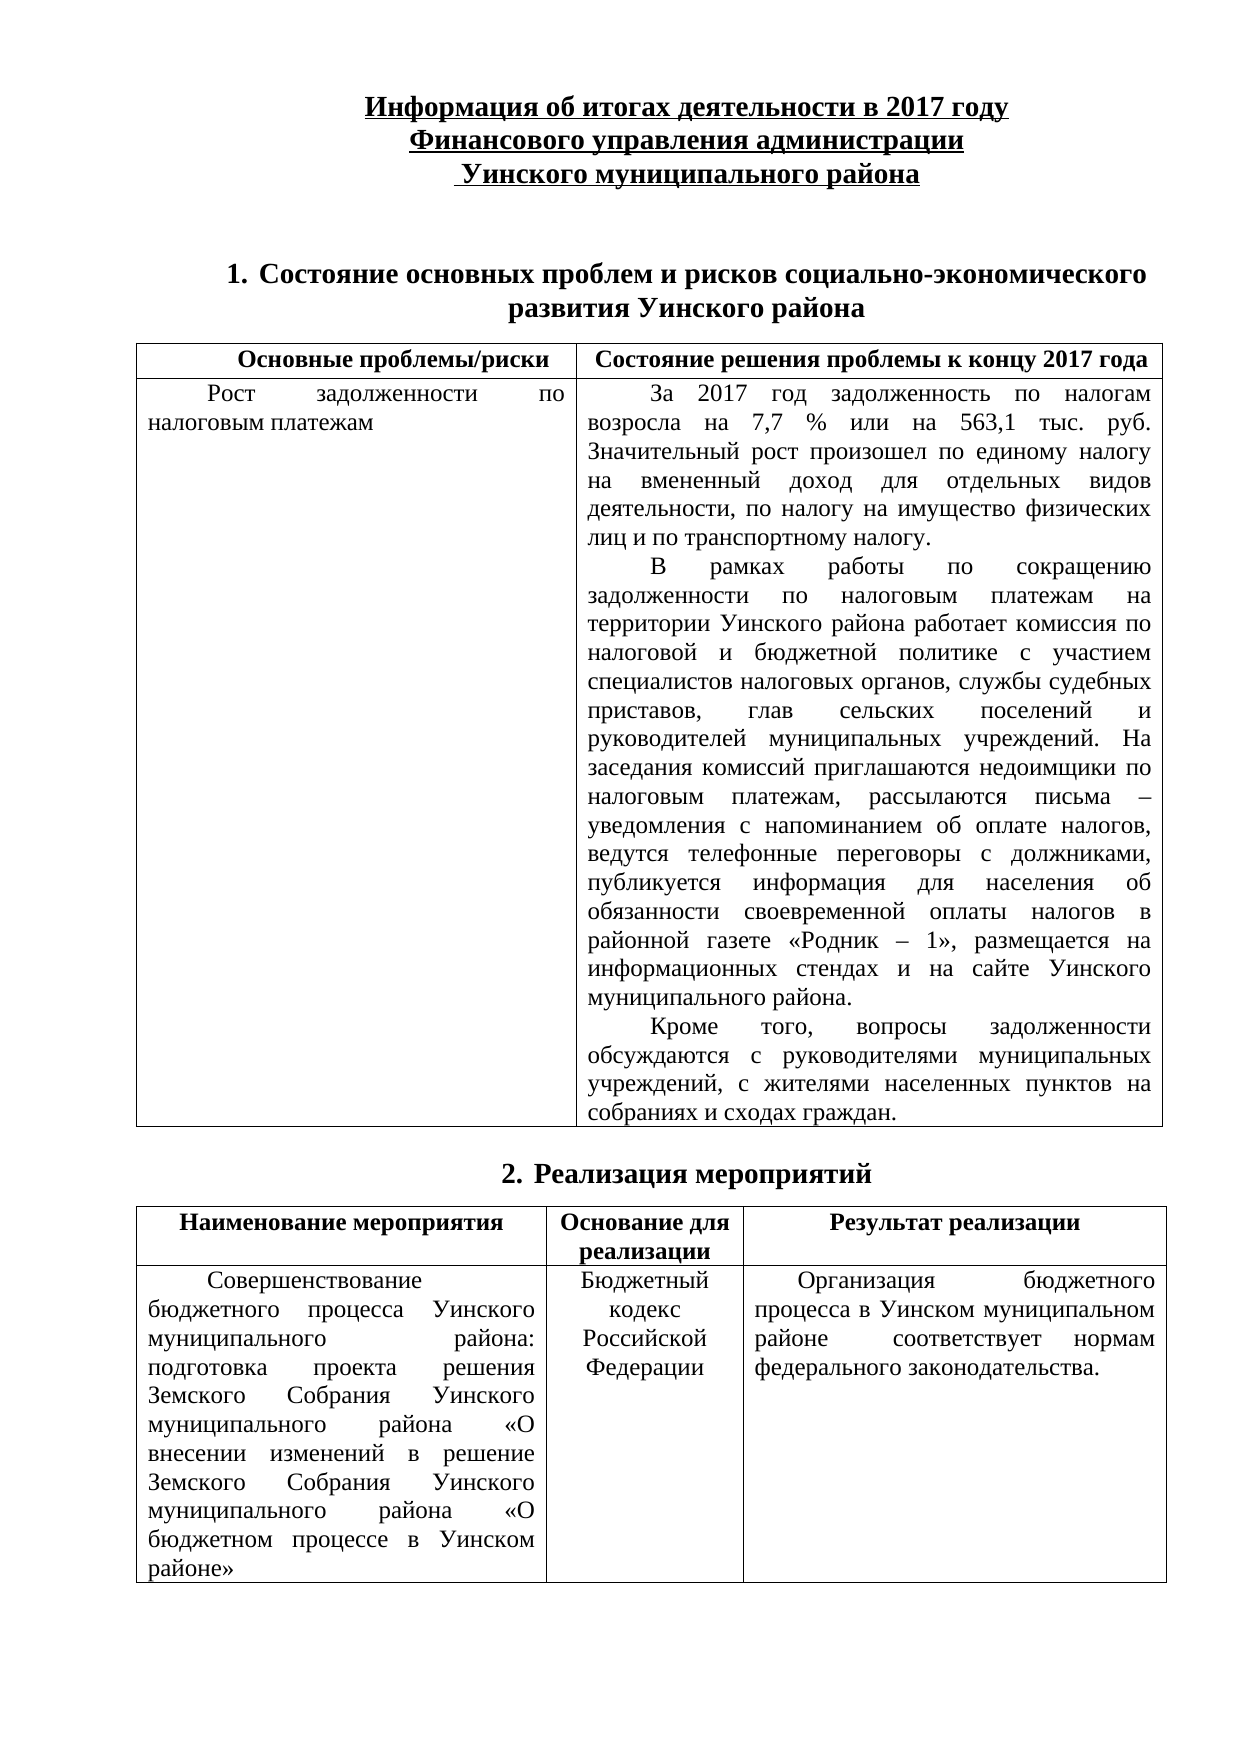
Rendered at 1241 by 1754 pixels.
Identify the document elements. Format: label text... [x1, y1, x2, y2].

table_cell Бюджетный кодекс Российской Федерации [547, 1266, 743, 1582]
text Финансового управления администрации [148, 122, 1152, 156]
table_header Наименование мероприятия [137, 1207, 546, 1264]
table_header Основание для реализации [547, 1207, 743, 1264]
table_header Состояние решения проблемы к концу 2017 года [577, 344, 1162, 377]
table_header Основные проблемы/риски [137, 344, 576, 377]
text Информация об итогах деятельности в 2017 году [148, 89, 1152, 122]
table_cell Рост задолженности по налоговым платежам [137, 379, 576, 1126]
table_cell Организация бюджетного процесса в Уинском муниципальном районе соответствует нормам федерального законодательства. [744, 1266, 1166, 1582]
list Состояние основных проблем и рисков социально-экономического развития Уинского района [222, 256, 1152, 323]
list Реализация мероприятий [148, 1156, 1152, 1189]
table_header Результат реализации [744, 1207, 1166, 1264]
text Уинского муниципального района [148, 156, 1152, 189]
table_cell За 2017 год задолженность по налогам возросла на 7,7 % или на 563,1 тыс. руб. Значительный рост произошел по единому налогу на вмененный доход для отдельных видов деятельности, по налогу на имущество физических лиц и по транспортному налогу. В рамках работы по сокращению задолженности по налоговым платежам на территории Уинского района работает комиссия по налоговой и бюджетной политике с участием специалистов налоговых органов, службы судебных приставов, глав сельских поселений и руководителей муниципальных учреждений. На заседания комиссий приглашаются недоимщики по налоговым платежам, рассылаются письма – уведомления с напоминанием об оплате налогов, ведутся телефонные переговоры с должниками, публикуется информация для населения об обязанности своевременной оплаты налогов в районной газете «Родник – 1», размещается на информационных стендах и на сайте Уинского муниципального района. Кроме того, вопросы задолженности обсуждаются с руководителями муниципальных учреждений, с жителями населенных пунктов на собраниях и сходах граждан. [577, 379, 1162, 1126]
table_cell Совершенствование бюджетного процесса Уинского муниципального района: подготовка проекта решения Земского Собрания Уинского муниципального района «О внесении изменений в решение Земского Собрания Уинского муниципального района «О бюджетном процессе в Уинском районе» [137, 1266, 546, 1582]
